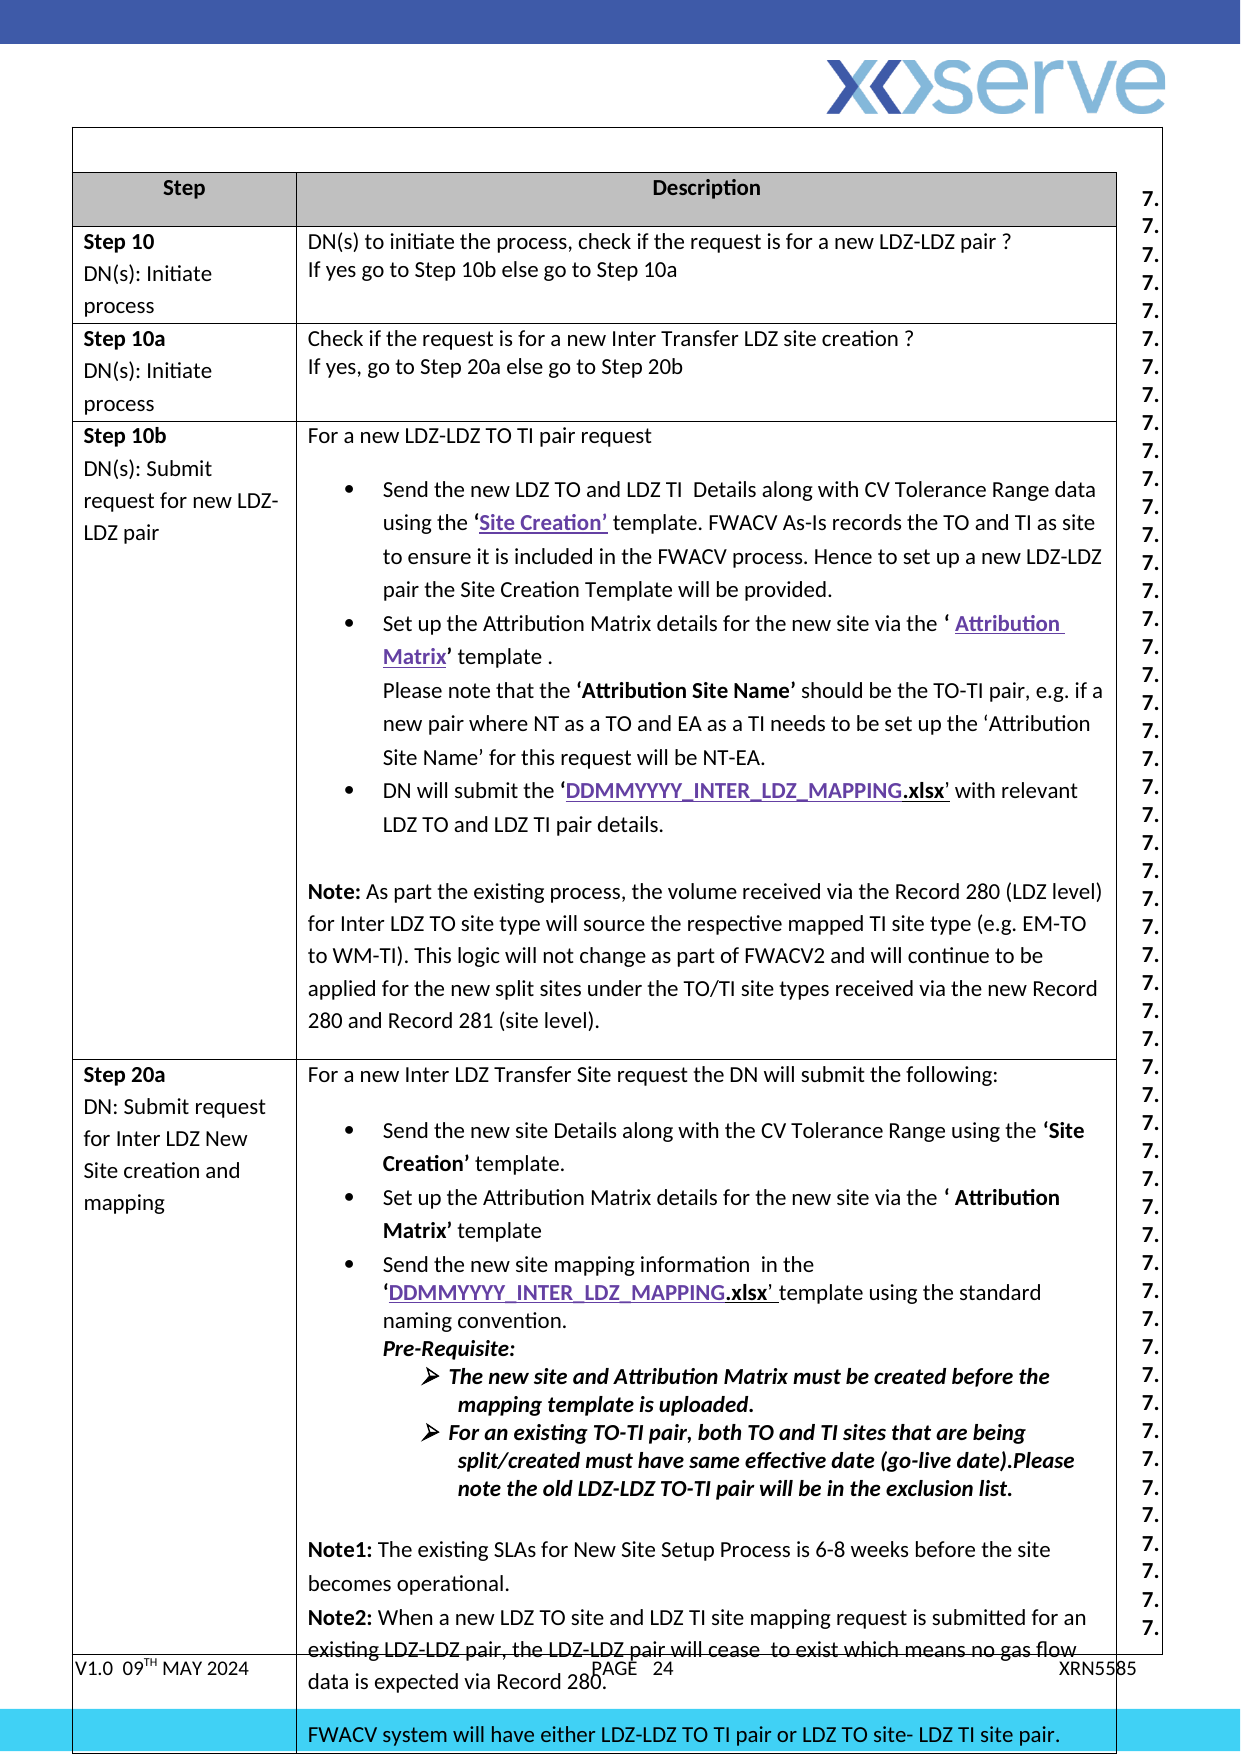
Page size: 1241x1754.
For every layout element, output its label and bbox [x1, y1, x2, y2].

picture [826, 60, 1166, 114]
table_header [73, 128, 1162, 1654]
